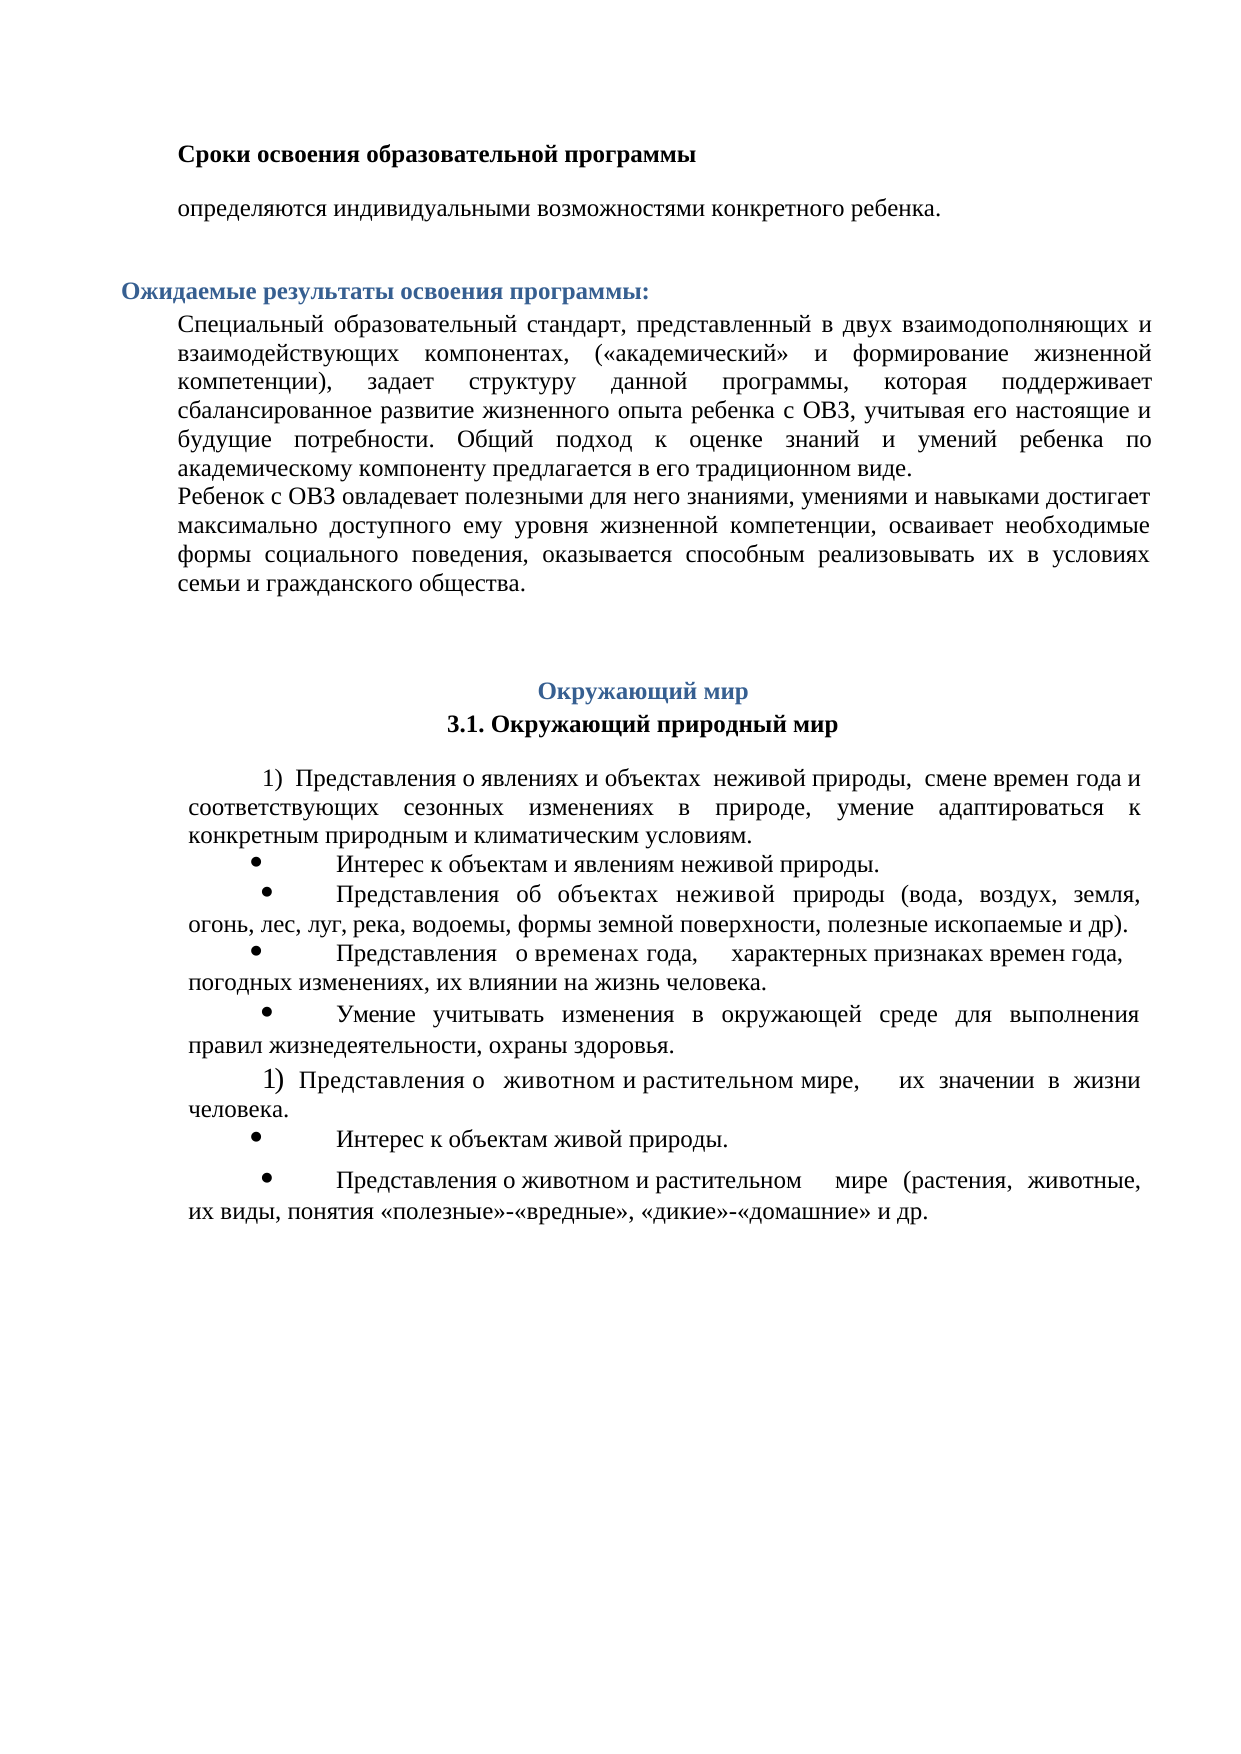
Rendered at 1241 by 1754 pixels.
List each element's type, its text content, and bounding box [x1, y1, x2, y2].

text Специальный образовательный стандарт, представленный в двух взаимодополняющих и взаимодействующих компонентах, («академический» и формирование жизненной компетенции), задает структуру данной программы, которая поддерживает сбалансированное развитие жизненного опыта ребенка с ОВЗ, учитывая его настоящие и будущие потребности. Общий подход к оценке знаний и умений ребенка по академическому компоненту предлагается в его традиционном виде. [177, 309, 1153, 481]
text 3.1. Окружающий природный мир [447, 709, 1240, 738]
list Интерес к объектам живой природы. [177, 1123, 1240, 1153]
text определяются индивидуальными возможностями конкретного ребенка. [177, 193, 1240, 222]
list Умение учитывать изменения в окружающей среде для выполнения правил жизнедеятельности, охраны здоровья. [188, 998, 1140, 1060]
text Сроки освоения образовательной программы [177, 139, 1240, 168]
list Представления о животном и растительном мире (растения, животные, их виды, понятия «полезные»-«вредные», «дикие»-«домашние» и др. [188, 1165, 1141, 1224]
list Представления о животном и растительном мире, их значении в жизни человека. [188, 1061, 1141, 1123]
subtitle Окружающий мир [537, 676, 1240, 705]
list Интерес к объектам и явлениям неживой природы. [177, 849, 1240, 879]
text Ребенок с ОВЗ овладевает полезными для него знаниями, умениями и навыками достигает максимально доступного ему уровня жизненной компетенции, осваивает необходимые формы социального поведения, оказывается способным реализовывать их в условиях семьи и гражданского общества. [177, 481, 1151, 596]
list Представления об объектах неживой природы (вода, воздух, земля, огонь, лес, луг, река, водоемы, формы земной поверхности, полезные ископаемые и др). [188, 879, 1141, 937]
list Представления о временах года, характерных признаках времен года, [177, 938, 1240, 967]
subtitle Ожидаемые результаты освоения программы: [121, 276, 1240, 304]
text погодных изменениях, их влиянии на жизнь человека. [188, 969, 1240, 995]
text 1) Представления о явлениях и объектах неживой природы, смене времен года и соответствующих сезонных изменениях в природе, умение адаптироваться к конкретным природным и климатическим условиям. [188, 763, 1141, 849]
